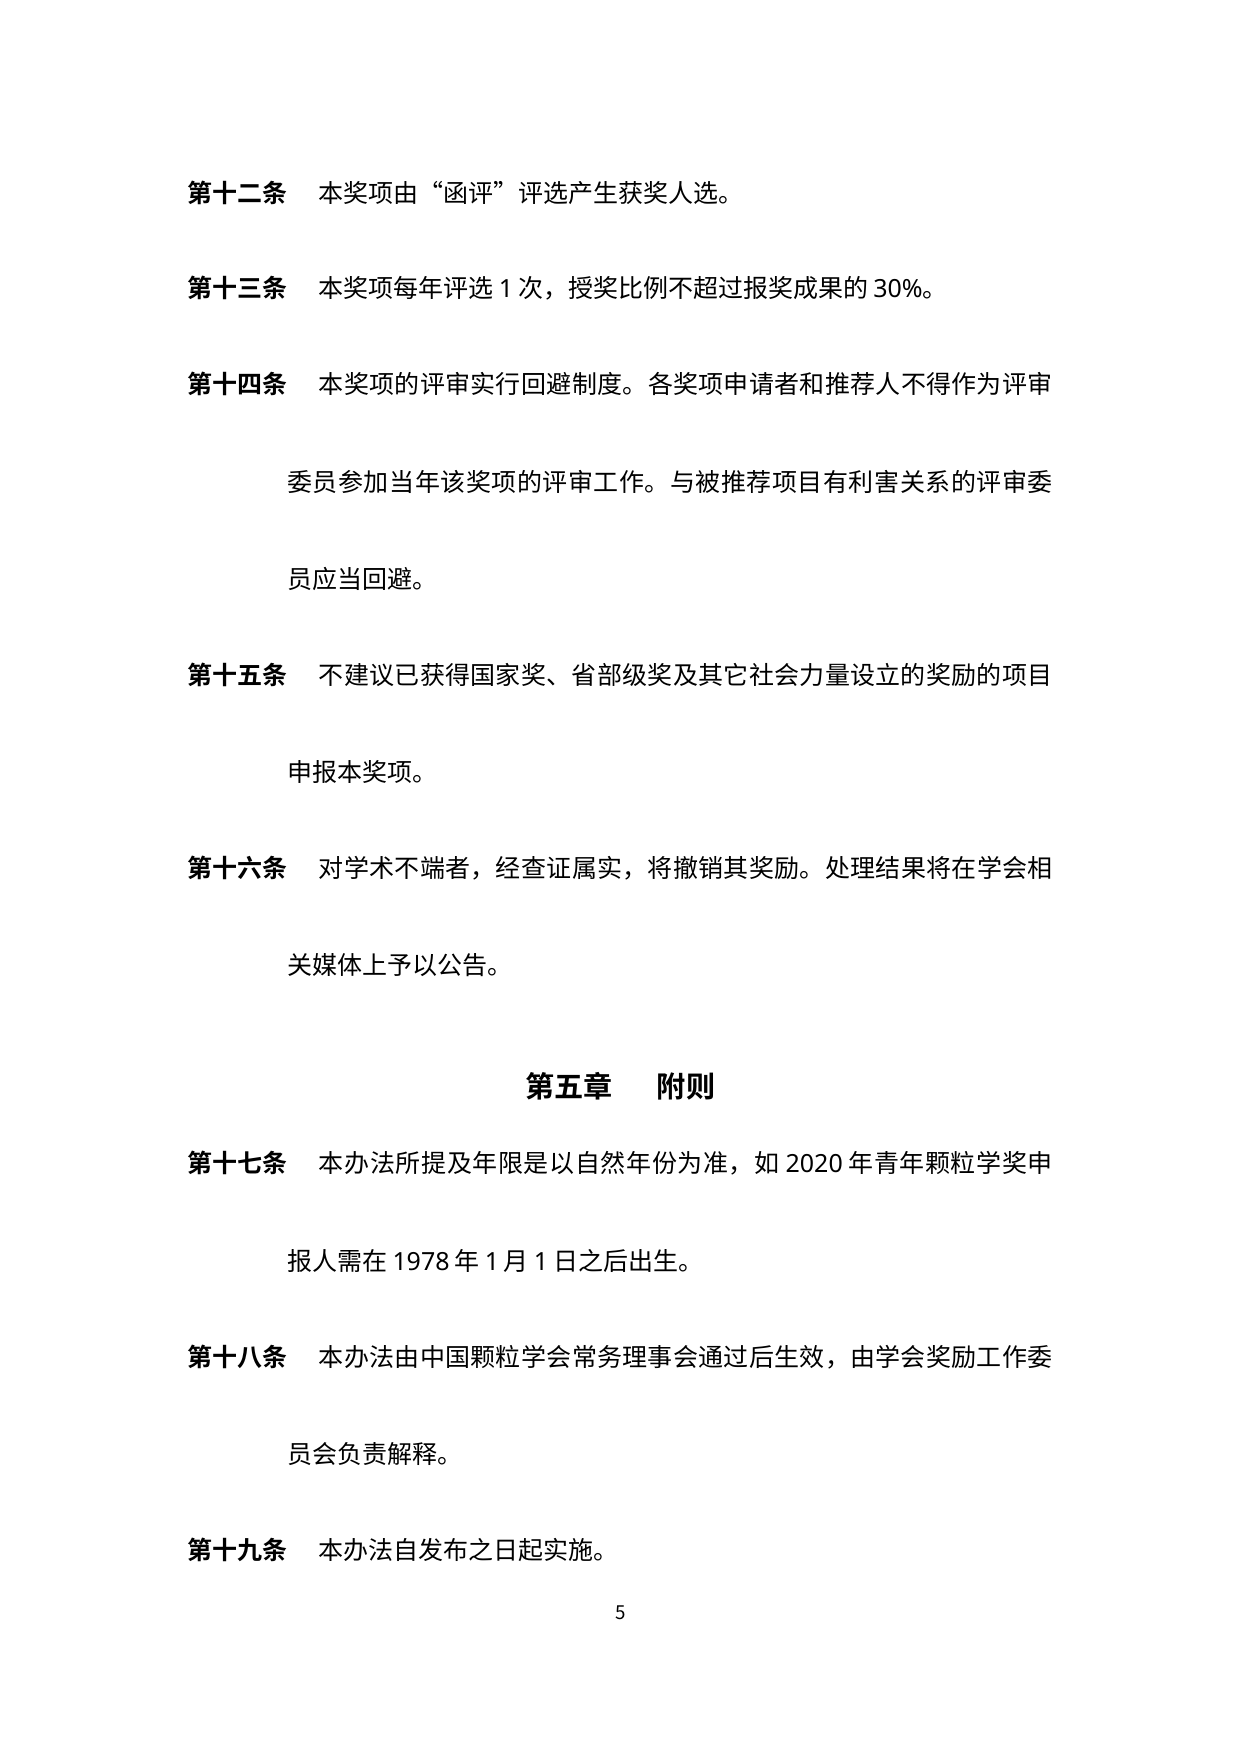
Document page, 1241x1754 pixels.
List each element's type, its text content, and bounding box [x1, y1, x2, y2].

list 对学术不端者，经查证属实，将撤销其奖励。处理结果将在学会相关媒体上予以公告。 [187, 834, 1053, 996]
list 本办法所提及年限是以自然年份为准，如2020年青年颗粒学奖申报人需在1978年1月1日之后出生。 [187, 1129, 1053, 1292]
list 本办法自发布之日起实施。 [187, 1516, 1053, 1581]
list 不建议已获得国家奖、省部级奖及其它社会力量设立的奖励的项目申报本奖项。 [187, 641, 1053, 803]
list 本奖项的评审实行回避制度。各奖项申请者和推荐人不得作为评审委员参加当年该奖项的评审工作。与被推荐项目有利害关系的评审委员应当回避。 [187, 350, 1053, 610]
list 本奖项由“函评”评选产生获奖人选。 [187, 159, 1053, 224]
list 本办法由中国颗粒学会常务理事会通过后生效，由学会奖励工作委员会负责解释。 [187, 1323, 1053, 1485]
text 第五章 附则 [187, 1052, 1053, 1117]
list 本奖项每年评选1次，授奖比例不超过报奖成果的30%。 [187, 254, 1053, 319]
